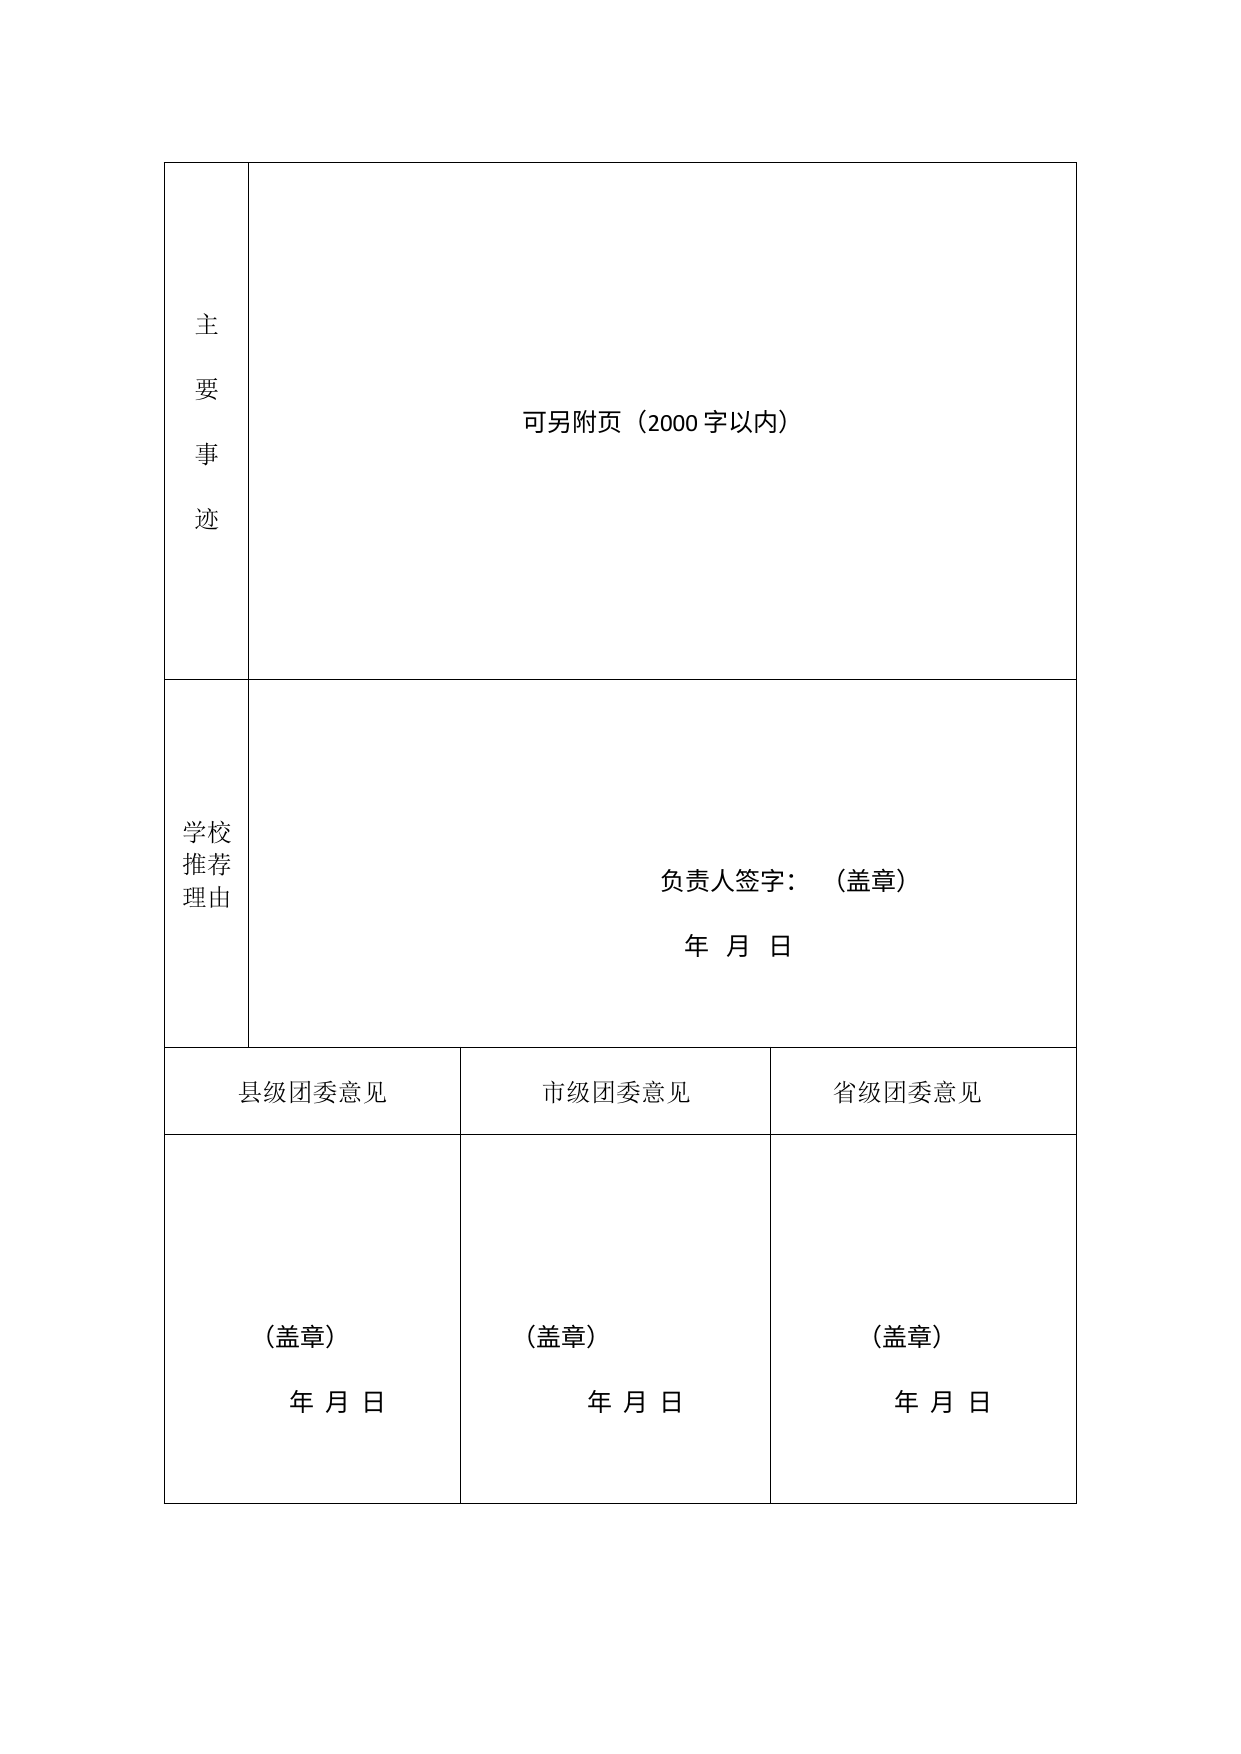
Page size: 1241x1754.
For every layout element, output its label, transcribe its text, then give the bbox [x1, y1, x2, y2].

table_cell 市级团委意见 [461, 1048, 770, 1134]
table_cell 县级团委意见 [165, 1048, 460, 1134]
table_cell （盖章） 年 月 日 [461, 1135, 770, 1503]
table_cell 主 要 事 迹 [165, 163, 248, 678]
table_cell 负责人签字： （盖章） 年 月 日 [249, 680, 1076, 1047]
table_cell （盖章） 年 月 日 [771, 1135, 1076, 1503]
table_cell （盖章） 年 月 日 [165, 1135, 460, 1503]
table_cell 可另附页（2000字以内） [249, 163, 1076, 678]
table_cell 省级团委意见 [771, 1048, 1076, 1134]
table_cell 学校 推荐 理由 [165, 680, 248, 1047]
